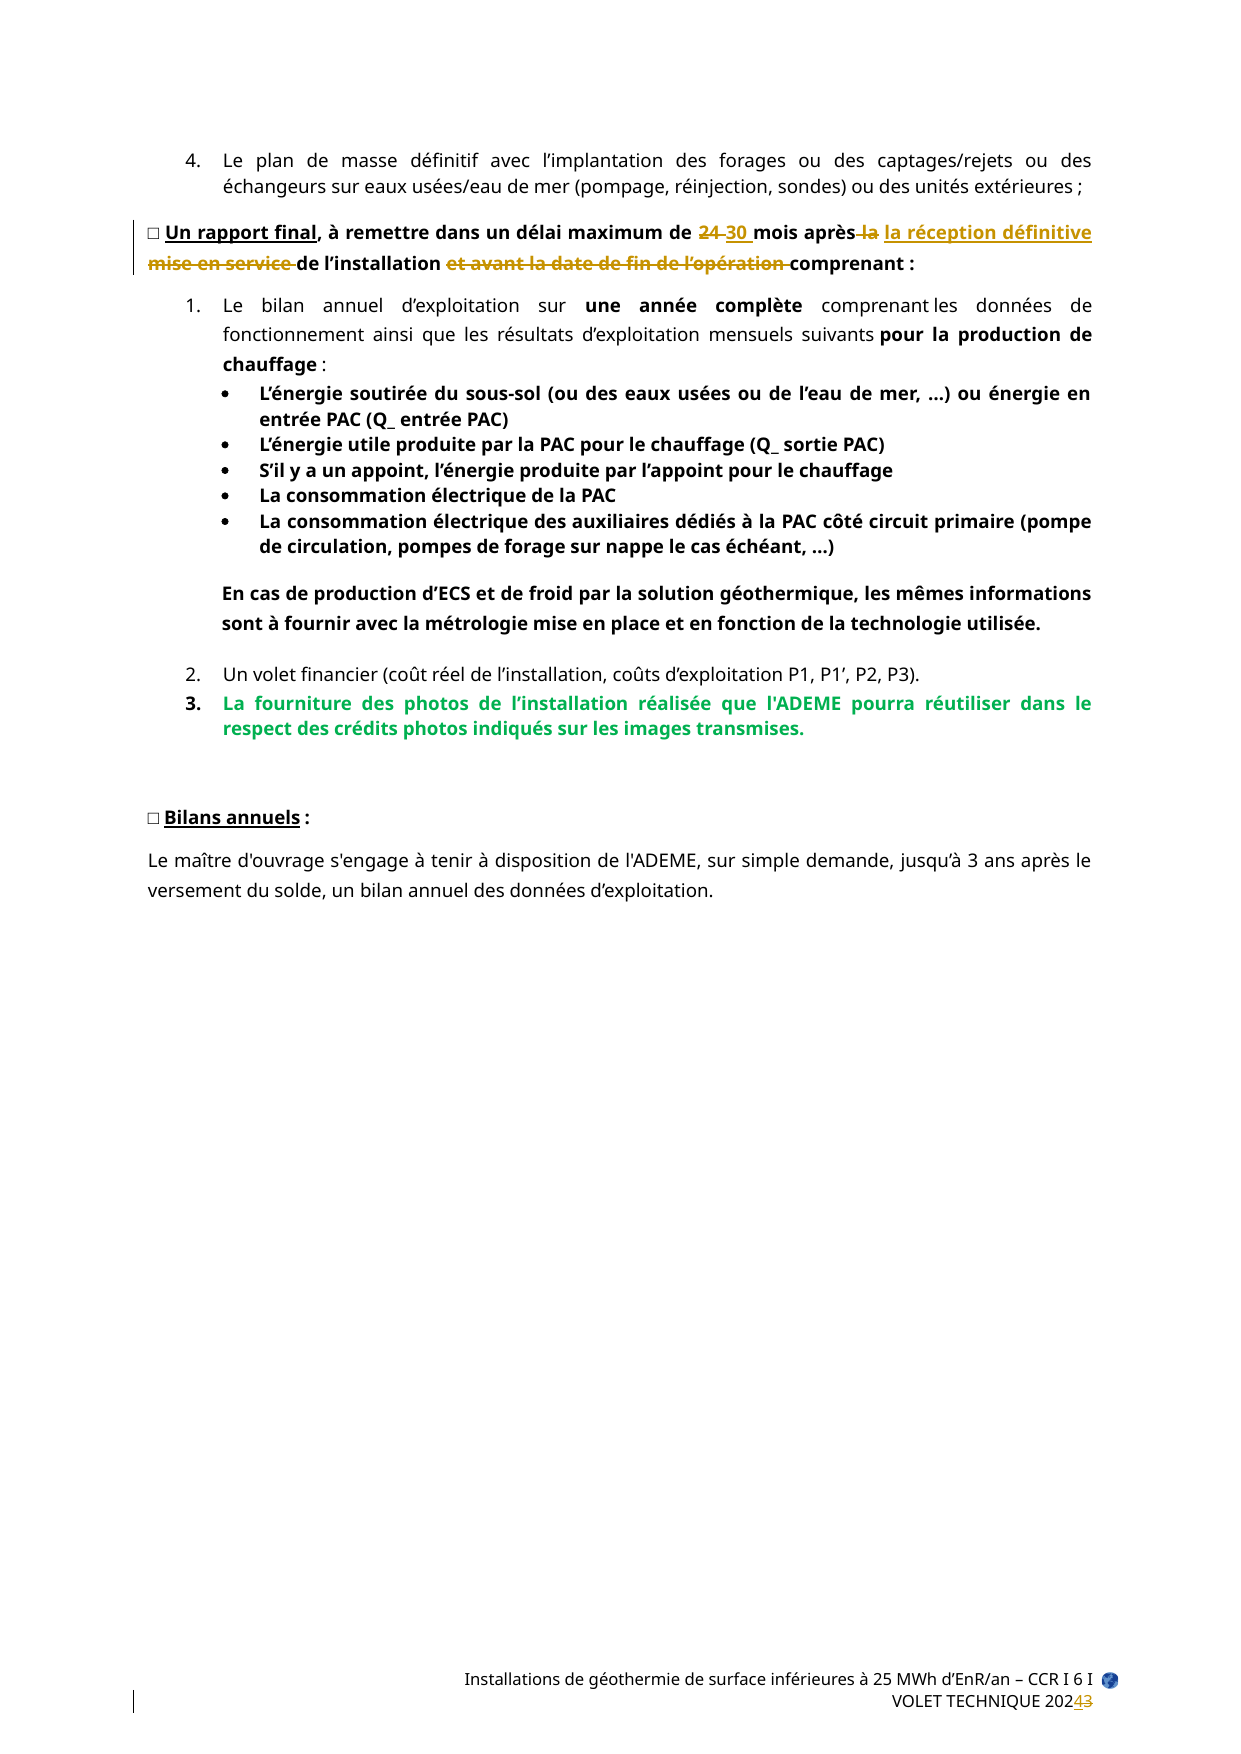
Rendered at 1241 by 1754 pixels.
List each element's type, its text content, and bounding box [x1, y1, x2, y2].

list La fourniture des photos de l’installation réalisée que l'ADEME pourra réutiliser dans le respect des crédits photos indiqués sur les images transmises. [185, 690, 1092, 741]
list La consommation électrique de la PAC [222, 482, 1092, 508]
list Le plan de masse définitif avec l’implantation des forages ou des captages/rejets ou des échangeurs sur eaux usées/eau de mer (pompage, réinjection, sondes) ou des unités extérieures ; [185, 148, 1092, 199]
list L’énergie soutirée du sous-sol (ou des eaux usées ou de l’eau de mer, …) ou énergie en entrée PAC (Q_ entrée PAC) [222, 380, 1092, 431]
list L’énergie utile produite par la PAC pour le chauffage (Q_ sortie PAC) [222, 431, 1092, 457]
list La consommation électrique des auxiliaires dédiés à la PAC côté circuit primaire (pompe de circulation, pompes de forage sur nappe le cas échéant, …) [222, 508, 1092, 559]
text □ Bilans annuels : [148, 804, 1092, 830]
text En cas de production d’ECS et de froid par la solution géothermique, les mêmes informations sont à fournir avec la métrologie mise en place et en fonction de la technologie utilisée. [222, 580, 1092, 635]
list Le bilan annuel d’exploitation sur une année complète comprenant les données de fonctionnement ainsi que les résultats d’exploitation mensuels suivants pour la production de chauffage : [185, 292, 1092, 377]
text □ Un rapport final, à remettre dans un délai maximum de mois après de l’installation comprenant : [148, 219, 1092, 275]
picture [1101, 1672, 1119, 1689]
text Le maître d'ouvrage s'engage à tenir à disposition de l'ADEME, sur simple demande, jusqu’à 3 ans après le versement du solde, un bilan annuel des données d’exploitation. [148, 847, 1092, 903]
list S’il y a un appoint, l’énergie produite par l’appoint pour le chauffage [222, 457, 1092, 482]
list Un volet financier (coût réel de l’installation, coûts d’exploitation P1, P1’, P2, P3). [185, 661, 1092, 686]
